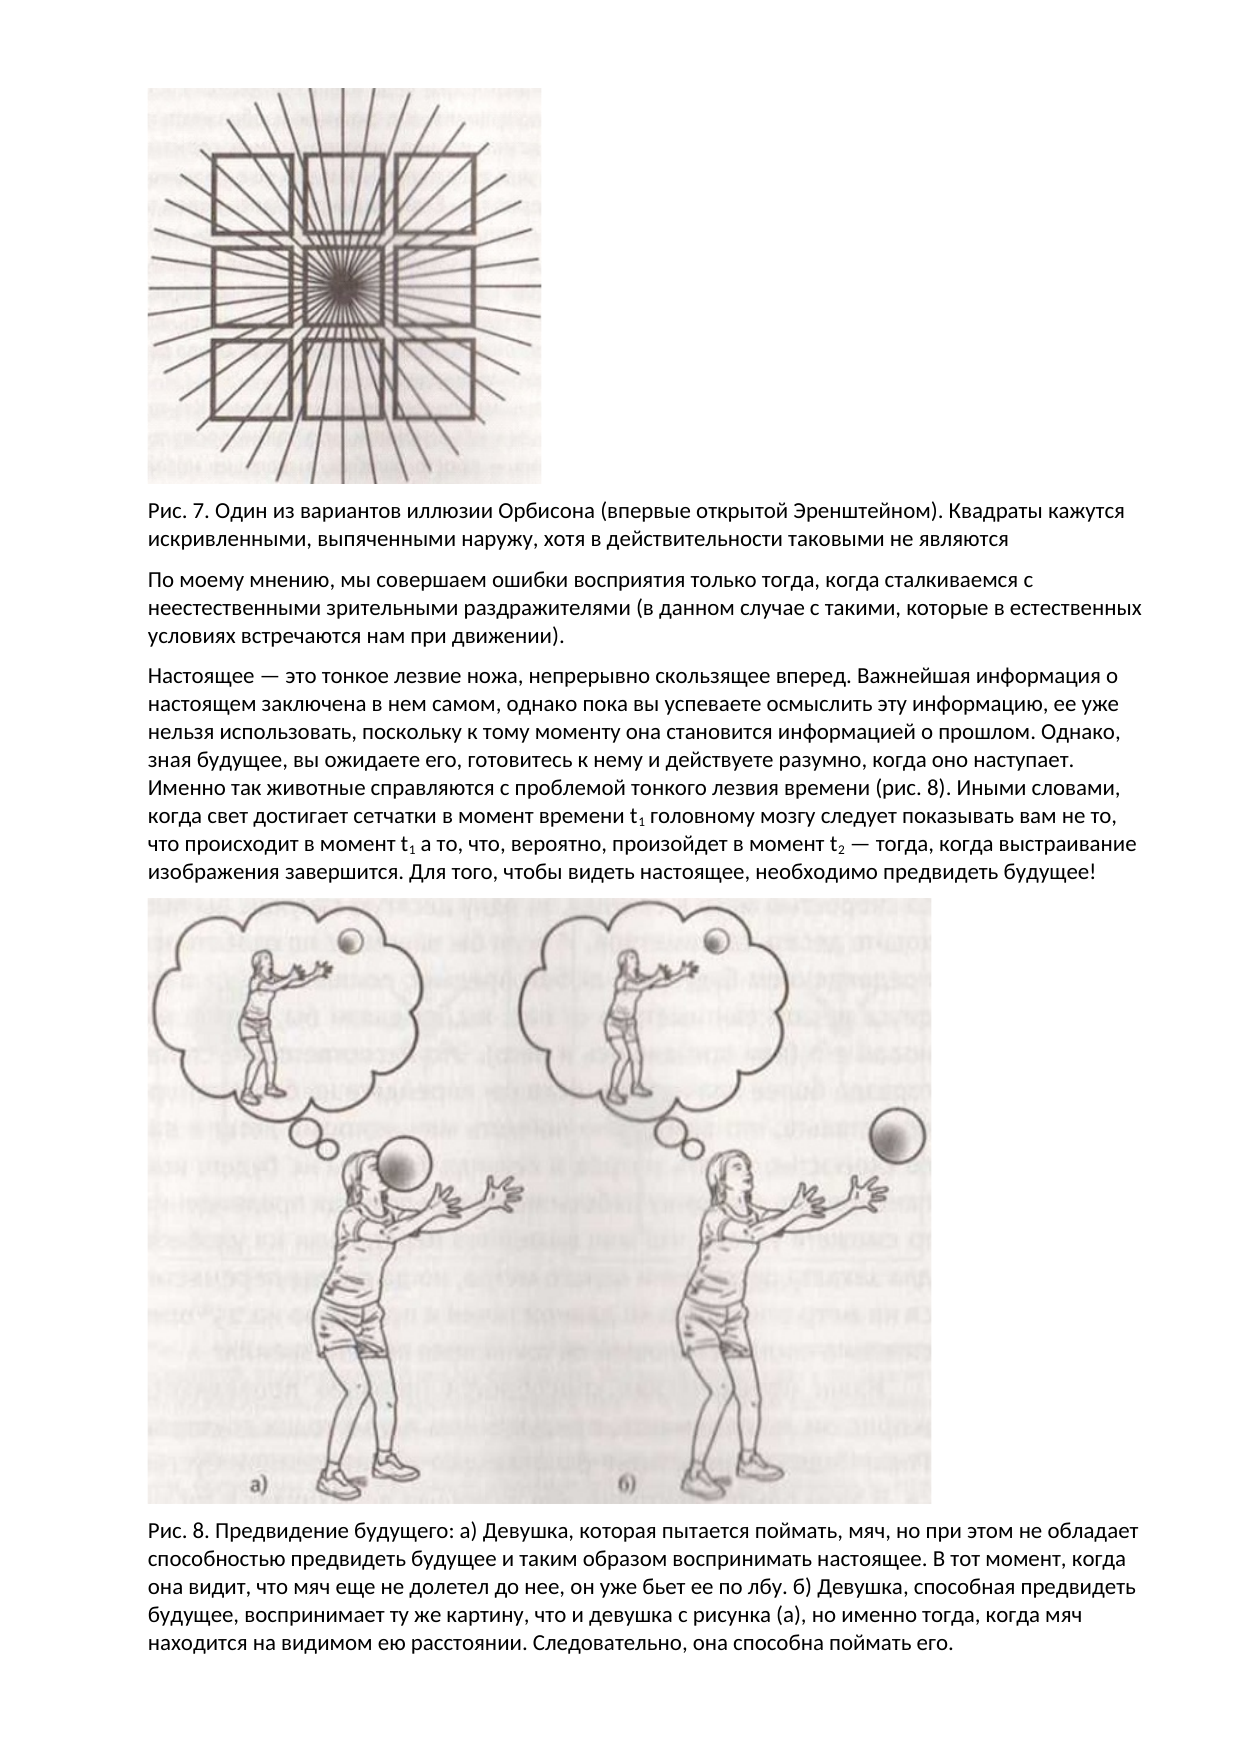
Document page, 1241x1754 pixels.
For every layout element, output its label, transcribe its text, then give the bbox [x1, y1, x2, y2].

text Рис. 8. Предвидение будущего: а) Девушка, которая пытается поймать, мяч, но при этом не обладает способностью предвидеть будущее и таким образом воспринимать настоящее. В тот момент, когда она видит, что мяч еще не долетел до нее, он уже бьет ее по лбу. б) Девушка, способная предвидеть будущее, воспринимает ту же картину, что и девушка с рисунка (а), но именно тогда, когда мяч находится на видимом ею расстоянии. Следовательно, она способна поймать его. [148, 1516, 1152, 1656]
text Рис. 7. Один из вариантов иллюзии Орбисона (впервые открытой Эренштейном). Квадраты кажутся искривленными, выпяченными наружу, хотя в действительности таковыми не являются [148, 496, 1152, 552]
picture [147, 88, 542, 484]
text По моему мнению, мы совершаем ошибки восприятия только тогда, когда сталкиваемся с неестественными зрительными раздражителями (в данном случае с такими, которые в естественных условиях встречаются нам при движении). [148, 565, 1152, 649]
text Настоящее — это тонкое лезвие ножа, непрерывно скользящее вперед. Важнейшая информация о настоящем заключена в нем самом, однако пока вы успеваете осмыслить эту информацию, ее уже нельзя использовать, поскольку к тому моменту она становится информацией о прошлом. Однако, зная будущее, вы ожидаете его, готовитесь к нему и действуете разумно, когда оно наступает. Именно так животные справляются с проблемой тонкого лезвия времени (рис. 8). Иными словами, когда свет достигает сетчатки в момент времени t1 головному мозгу следует показывать вам не то, что происходит в момент t1 а то, что, вероятно, произойдет в момент t2 — тогда, когда выстраивание изображения завершится. Для того, чтобы видеть настоящее, необходимо предвидеть будущее! [148, 661, 1152, 886]
picture [147, 898, 932, 1504]
